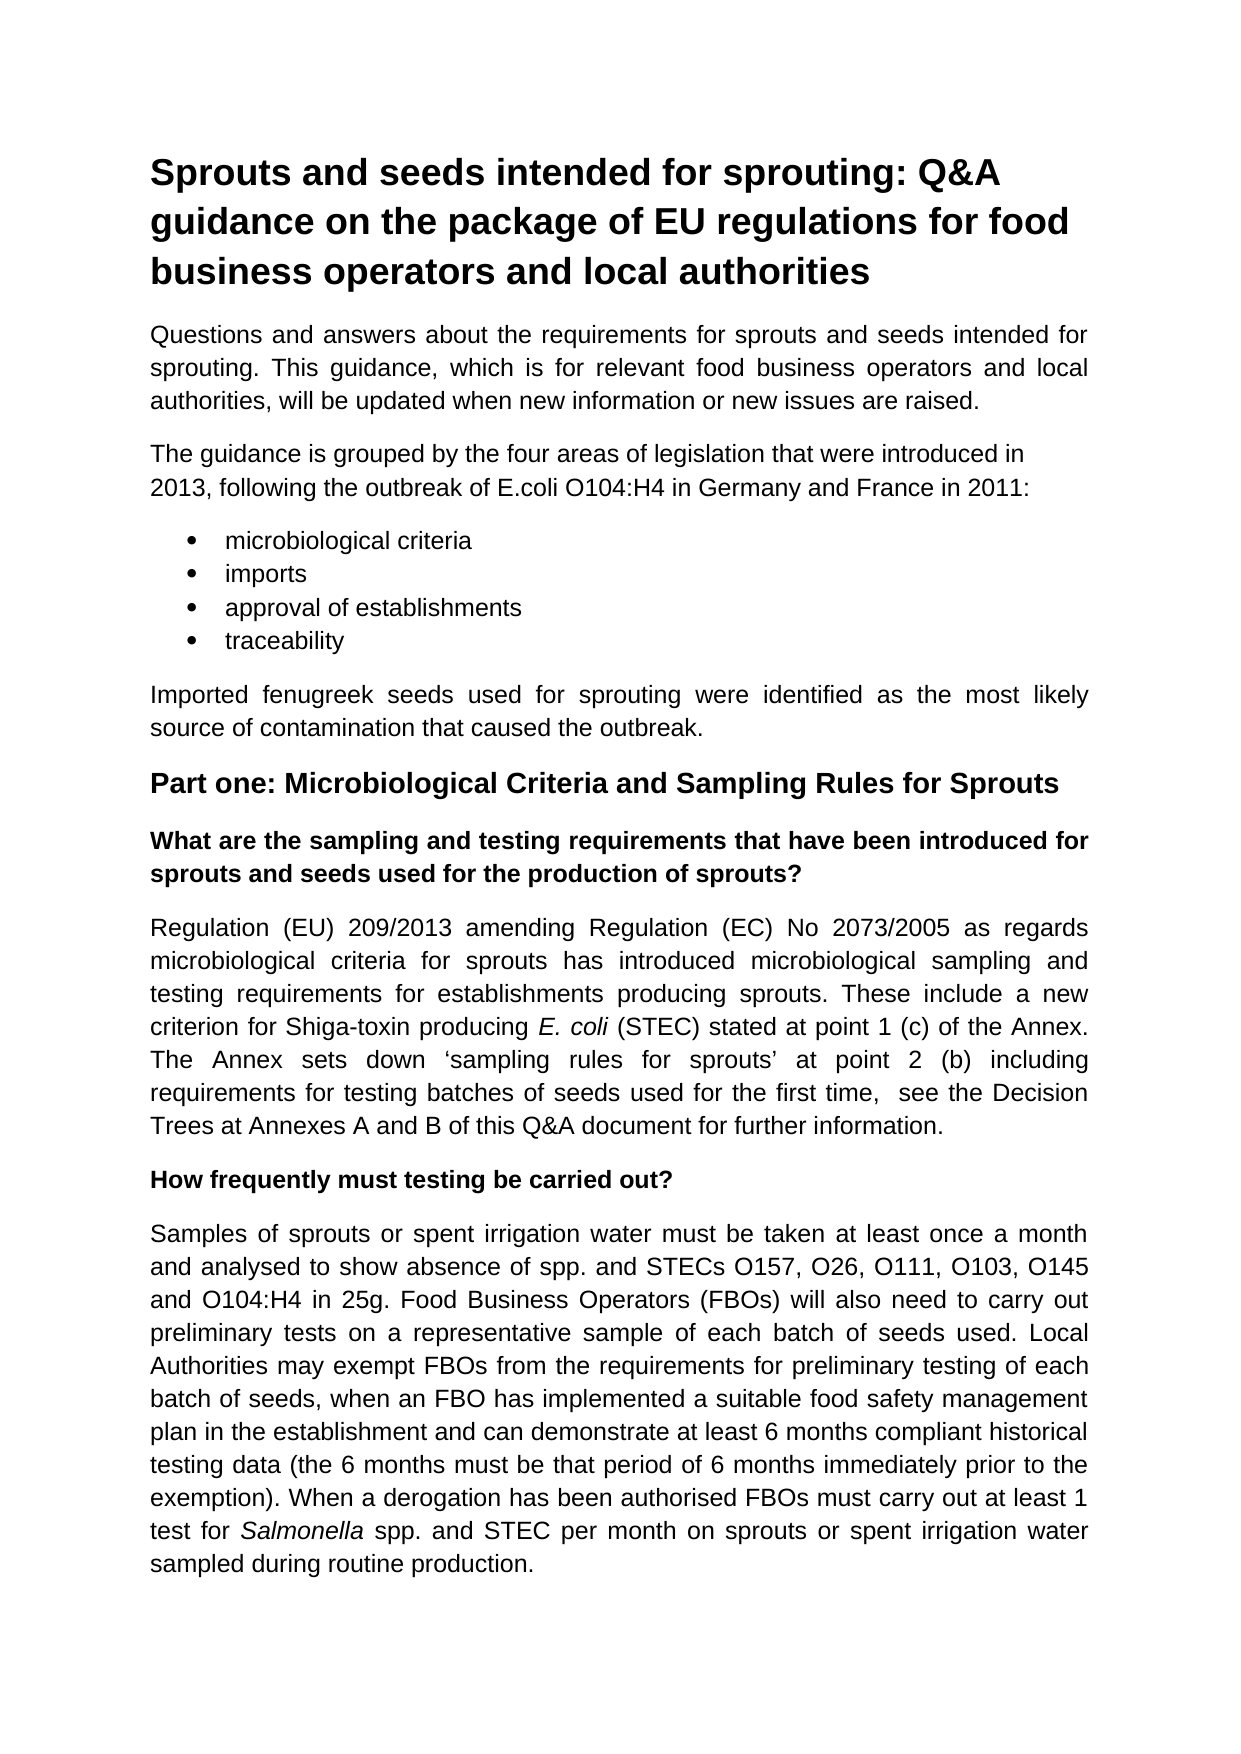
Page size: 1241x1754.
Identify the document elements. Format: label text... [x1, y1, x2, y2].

text What are the sampling and testing requirements that have been introduced for sprouts and seeds used for the production of sprouts? [150, 826, 1090, 888]
text Questions and answers about the requirements for sprouts and seeds intended for sprouting. This guidance, which is for relevant food business operators and local authorities, will be updated when new information or new issues are raised. [150, 319, 1090, 414]
list microbiological criteria [187, 526, 1090, 555]
list traceability [187, 626, 1090, 654]
text Samples of sprouts or spent irrigation water must be taken at least once a month and analysed to show absence of spp. and STECs O157, O26, O111, O103, O145 and O104:H4 in 25g. Food Business Operators (FBOs) will also need to carry out preliminary tests on a representative sample of each batch of seeds used. Local Authorities may exempt FBOs from the requirements for preliminary testing of each batch of seeds, when an FBO has implemented a suitable food safety management plan in the establishment and can demonstrate at least 6 months compliant historical testing data (the 6 months must be that period of 6 months immediately prior to the exemption). When a derogation has been authorised FBOs must carry out at least 1 test for Salmonella spp. and STEC per month on sprouts or spent irrigation water sampled during routine production. [150, 1219, 1090, 1578]
subtitle Part one: Microbiological Criteria and Sampling Rules for Sprouts [150, 767, 1090, 800]
text Imported fenugreek seeds used for sprouting were identified as the most likely source of contamination that caused the outbreak. [150, 680, 1090, 741]
list approval of establishments [187, 593, 1090, 621]
text The guidance is grouped by the four areas of legislation that were introduced in 2013, following the outbreak of E.coli O104:H4 in Germany and France in 2011: [150, 439, 1090, 501]
list imports [187, 559, 1090, 588]
text Regulation (EU) 209/2013 amending Regulation (EC) No 2073/2005 as regards microbiological criteria for sprouts has introduced microbiological sampling and testing requirements for establishments producing sprouts. These include a new criterion for Shiga-toxin producing E. coli (STEC) stated at point 1 (c) of the Annex. The Annex sets down ‘sampling rules for sprouts’ at point 2 (b) including requirements for testing batches of seeds used for the first time, see the Decision Trees at Annexes A and B of this Q&A document for further information. [150, 913, 1090, 1140]
text How frequently must testing be carried out? [150, 1165, 1090, 1193]
title Sprouts and seeds intended for sprouting: Q&A guidance on the package of EU regulations for food business operators and local authorities [150, 150, 1090, 292]
